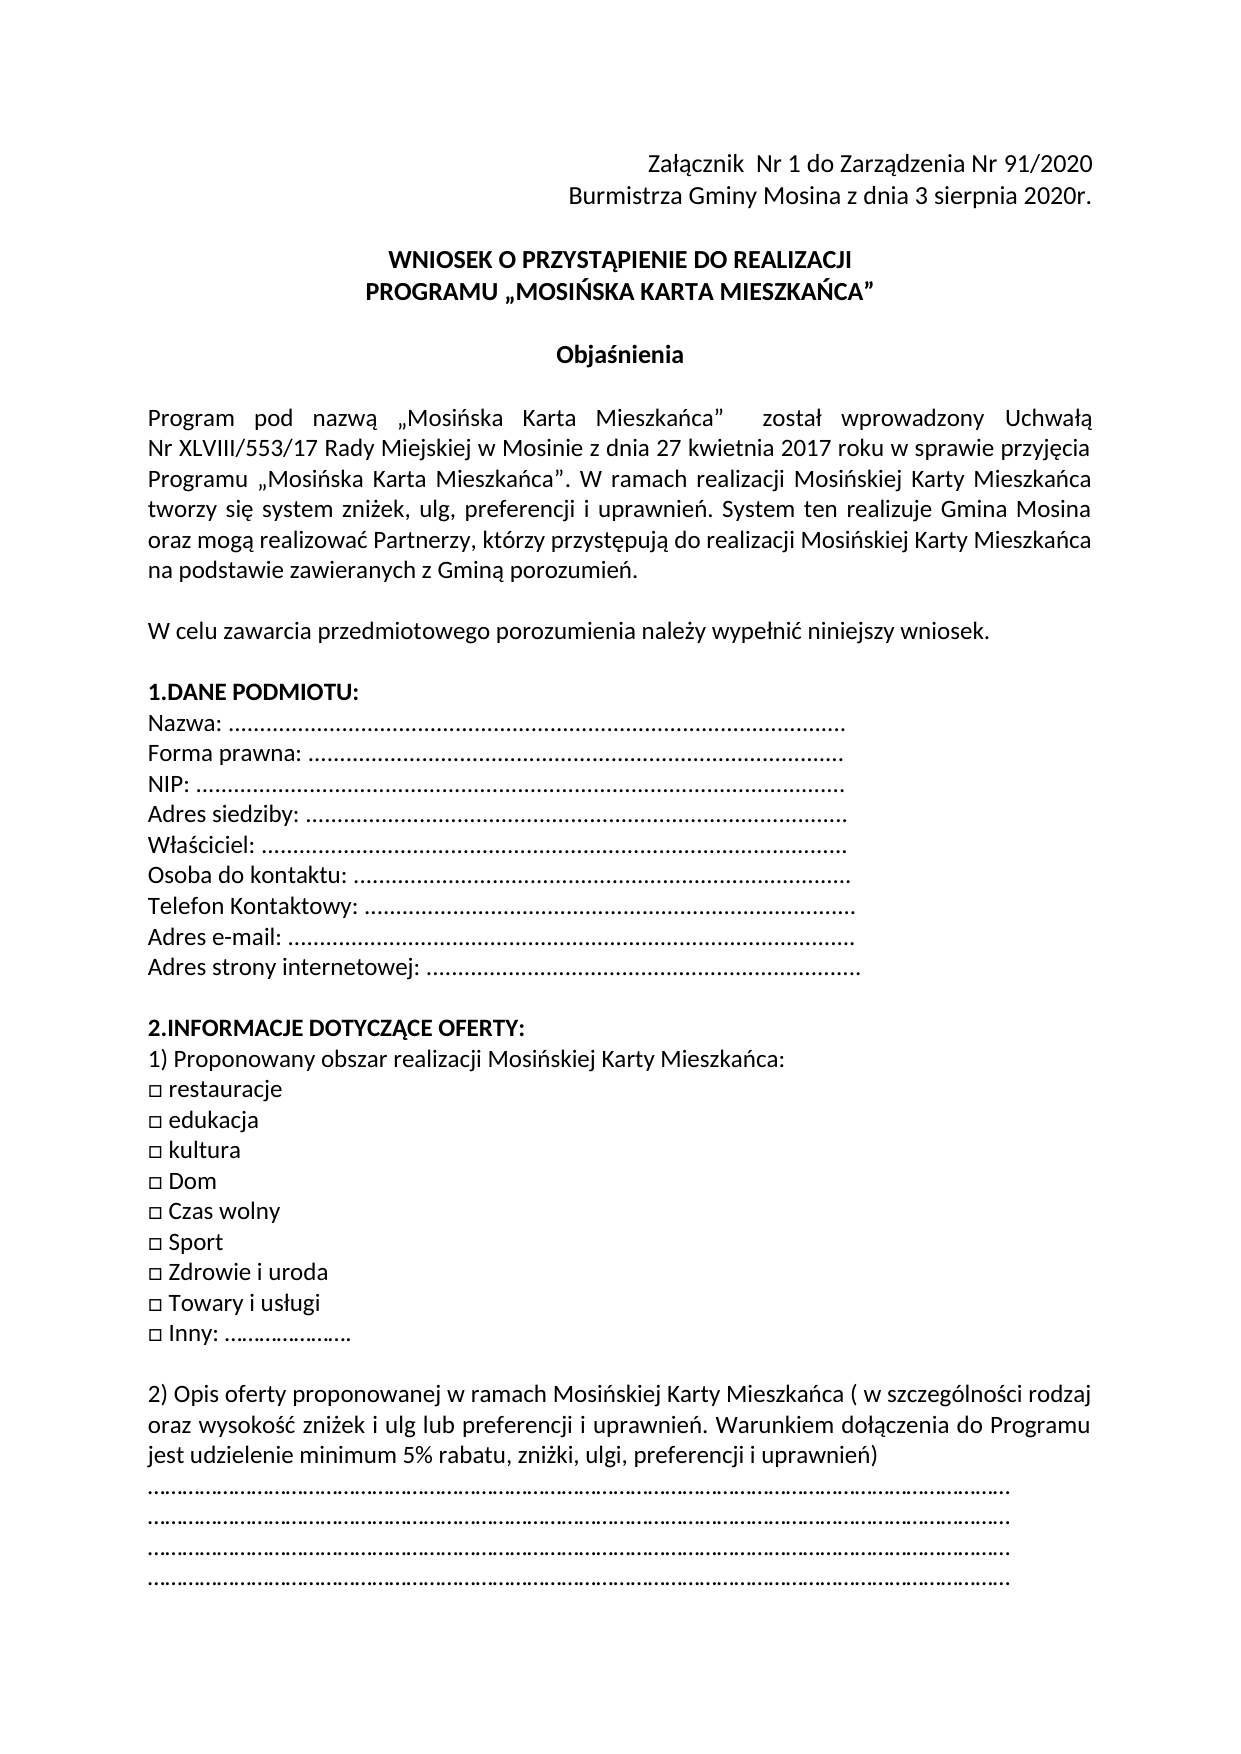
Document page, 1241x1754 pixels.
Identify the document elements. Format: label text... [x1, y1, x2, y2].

text W celu zawarcia przedmiotowego porozumienia należy wypełnić niniejszy wniosek. [148, 615, 1093, 646]
text NIP: ....................................................................................................... [148, 768, 1093, 798]
text Adres strony internetowej: ..................................................................... [148, 951, 1093, 982]
text 2) Opis oferty proponowanej w ramach Mosińskiej Karty Mieszkańca ( w szczególności rodzaj oraz wysokość zniżek i ulg lub preferencji i uprawnień. Warunkiem dołączenia do Programu jest udzielenie minimum 5% rabatu, zniżki, ulgi, preferencji i uprawnień) [148, 1378, 1093, 1470]
text Telefon Kontaktowy: .............................................................................. [148, 890, 1093, 921]
text …………………………………………………………………………………………………………………………………… [148, 1562, 1093, 1592]
text □ kultura [148, 1134, 1093, 1165]
text Program pod nazwą „Mosińska Karta Mieszkańca” został wprowadzony Uchwałą Nr XLVIII/553/17 Rady Miejskiej w Mosinie z dnia 27 kwietnia 2017 roku w sprawie przyjęcia Programu „Mosińska Karta Mieszkańca”. W ramach realizacji Mosińskiej Karty Mieszkańca tworzy się system zniżek, ulg, preferencji i uprawnień. System ten realizuje Gmina Mosina oraz mogą realizować Partnerzy, którzy przystępują do realizacji Mosińskiej Karty Mieszkańca na podstawie zawieranych z Gminą porozumień. [148, 402, 1093, 585]
text Objaśnienia [148, 338, 1093, 370]
text 2.INFORMACJE DOTYCZĄCE OFERTY: [148, 1012, 1093, 1043]
text 1) Proponowany obszar realizacji Mosińskiej Karty Mieszkańca: [148, 1043, 1093, 1073]
text Adres e-mail: .......................................................................................... [148, 921, 1093, 951]
text □ restauracje [148, 1073, 1093, 1104]
text 1.DANE PODMIOTU: [148, 676, 1093, 707]
text …………………………………………………………………………………………………………………………………… [148, 1501, 1093, 1531]
text □ Dom [148, 1165, 1093, 1195]
text Osoba do kontaktu: ............................................................................... [148, 859, 1093, 890]
text □ Czas wolny [148, 1195, 1093, 1226]
text □ Sport [148, 1226, 1093, 1256]
text □ Zdrowie i uroda [148, 1256, 1093, 1287]
text □ edukacja [148, 1104, 1093, 1134]
text Nazwa: .................................................................................................. [148, 707, 1093, 737]
text Forma prawna: ..................................................................................... [148, 737, 1093, 768]
text WNIOSEK O PRZYSTĄPIENIE DO REALIZACJI [148, 243, 1093, 275]
text Burmistrza Gminy Mosina z dnia 3 sierpnia 2020r. [148, 179, 1093, 211]
text Załącznik Nr 1 do Zarządzenia Nr 91/2020 [148, 148, 1093, 179]
text PROGRAMU „MOSIŃSKA KARTA MIESZKAŃCA” [148, 275, 1093, 306]
text Adres siedziby: ...................................................................................... [148, 798, 1093, 829]
text □ Inny: …………………. [148, 1317, 1093, 1348]
text …………………………………………………………………………………………………………………………………… [148, 1470, 1093, 1501]
text …………………………………………………………………………………………………………………………………… [148, 1531, 1093, 1562]
text Właściciel: ............................................................................................. [148, 829, 1093, 859]
text □ Towary i usługi [148, 1287, 1093, 1317]
